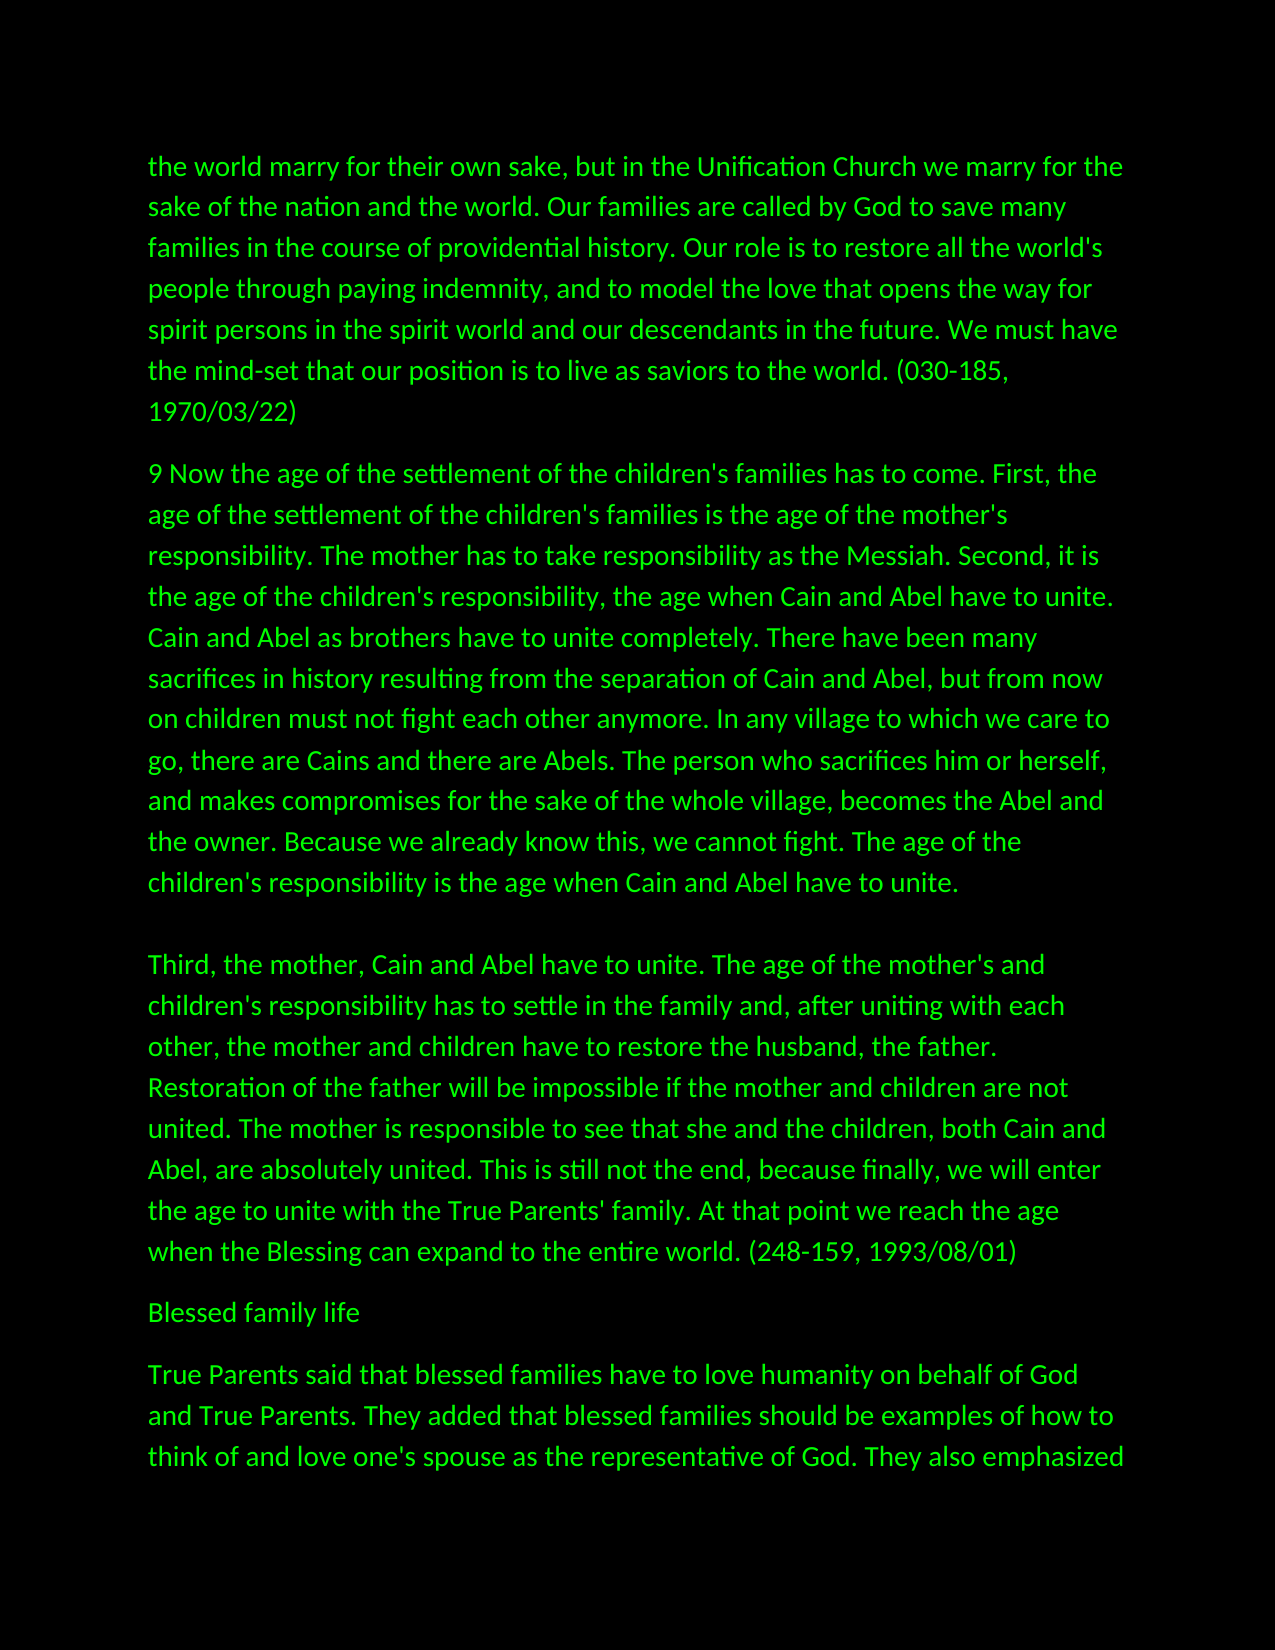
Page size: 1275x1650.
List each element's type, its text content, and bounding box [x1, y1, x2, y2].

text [148, 148, 1127, 429]
text 9 Now the age of the settlement of the children's families has to come. First, the age of the settlement of the children's families is the age of the mother's responsibility. The mother has to take responsibility as the Messiah. Second, it is the age of the children's responsibility, the age when Cain and Abel have to unite. Cain and Abel as brothers have to unite completely. There have been many sacrifices in history resulting from the separation of Cain and Abel, but from now on children must not fight each other anymore. In any village to which we care to go, there are Cains and there are Abels. The person who sacrifices him or herself, and makes compromises for the sake of the whole village, becomes the Abel and the owner. Because we already know this, we cannot fight. The age of the children's responsibility is the age when Cain and Abel have to unite. Third, the mother, Cain and Abel have to unite. The age of the mother's and children's responsibility has to settle in the family and, after uniting with each other, the mother and children have to restore the husband, the father. Restoration of the father will be impossible if the mother and children are not united. The mother is responsible to see that she and the children, both Cain and Abel, are absolutely united. This is still not the end, because finally, we will enter the age to unite with the True Parents' family. At that point we reach the age when the Blessing can expand to the entire world. (248-159, 1993/08/01) [148, 455, 1127, 1268]
text Blessed family life [148, 1294, 1127, 1330]
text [148, 1356, 1127, 1474]
